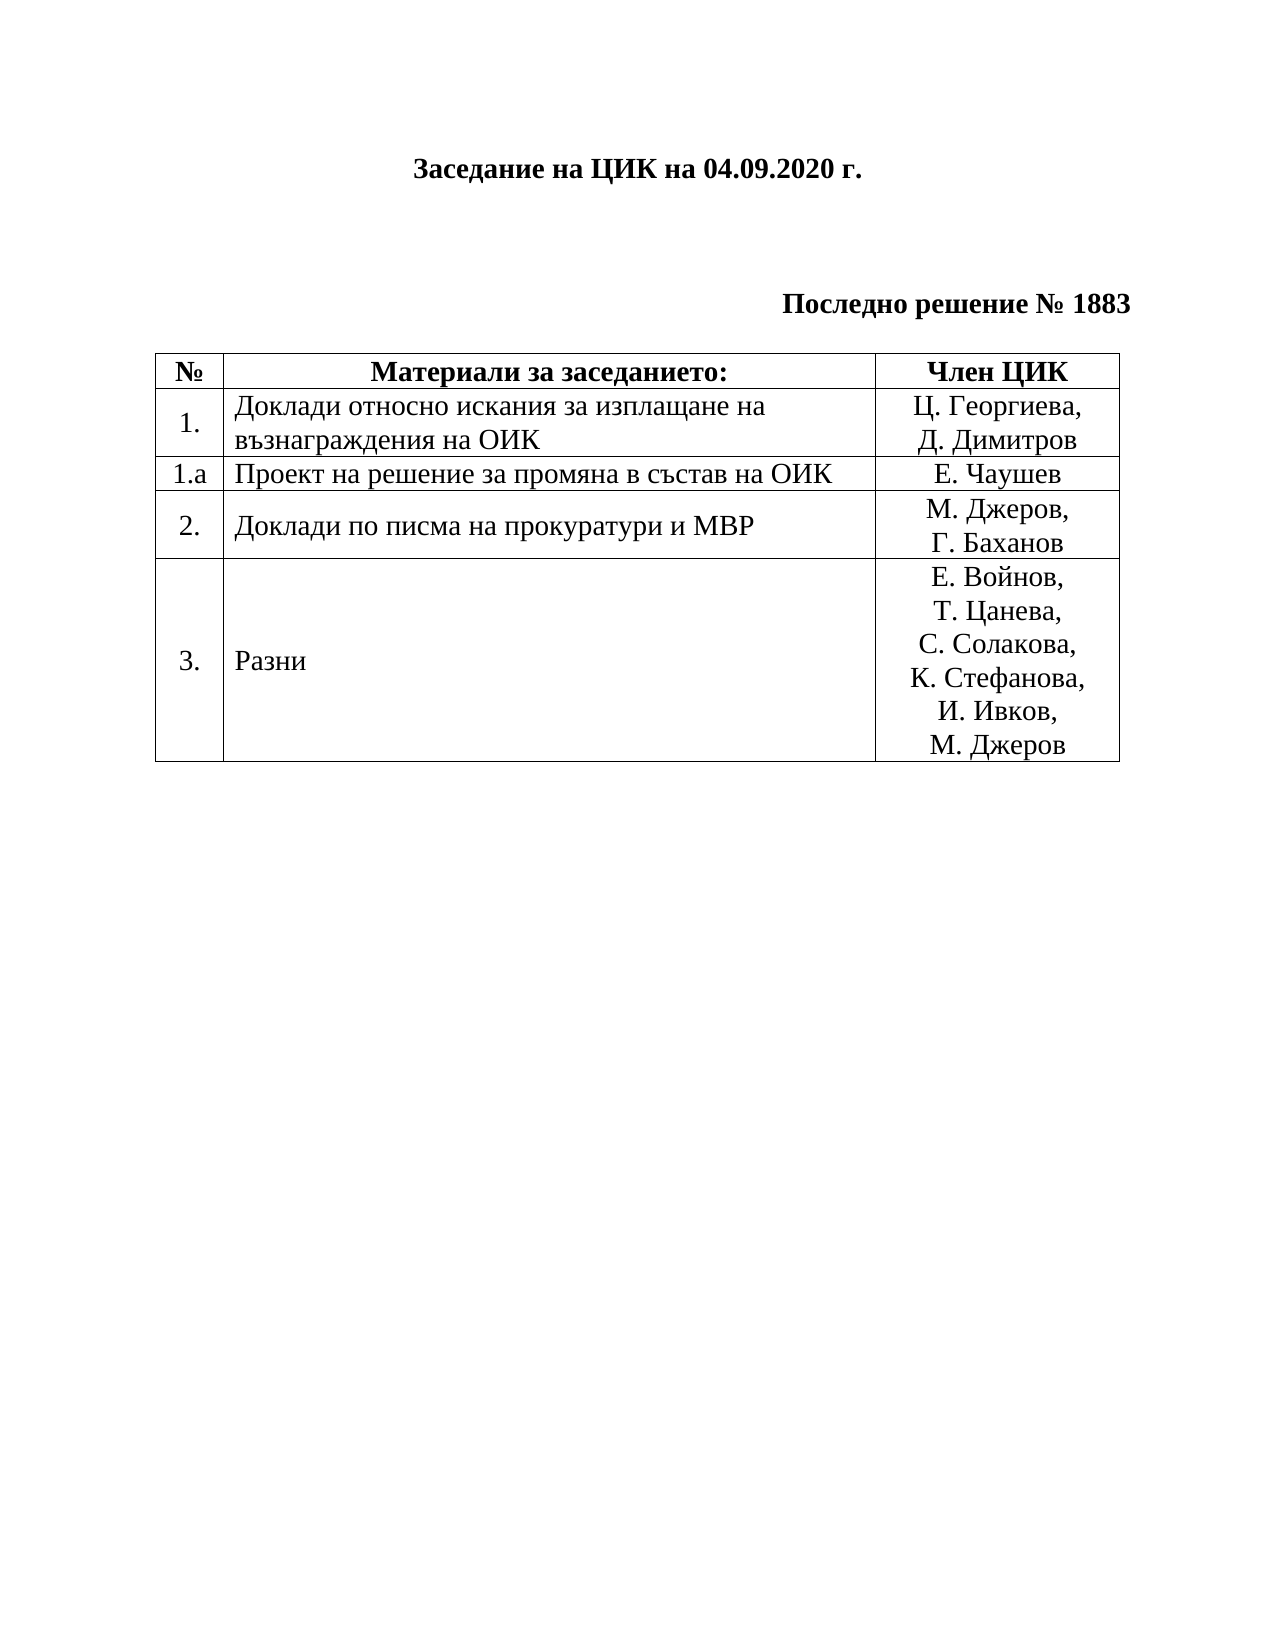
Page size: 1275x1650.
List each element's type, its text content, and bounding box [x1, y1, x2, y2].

table_header Член ЦИК [876, 354, 1119, 387]
table_header Материали за заседанието: [224, 354, 875, 387]
table_cell 3. [156, 559, 223, 761]
table_cell Ц. Георгиева, Д. Димитров [876, 389, 1119, 456]
table_cell 2. [156, 491, 223, 558]
table_cell 1. [156, 389, 223, 456]
table_cell Доклади относно искания за изплащане на възнаграждения на ОИК [224, 389, 875, 456]
table_cell Проект на решение за промяна в състав на ОИК [224, 457, 875, 490]
table_cell Разни [224, 559, 875, 761]
table_header № [156, 354, 223, 387]
table_cell М. Джеров, Г. Баханов [876, 491, 1119, 558]
text Заседание на ЦИК на 04.09.2020 г. [148, 152, 1127, 185]
table_cell Е. Чаушев [876, 457, 1119, 490]
text Последно решение № 1883 [148, 286, 1131, 319]
table_cell 1.а [156, 457, 223, 490]
table_cell Доклади по писма на прокуратури и МВР [224, 491, 875, 558]
table_cell Е. Войнов, Т. Цанева, С. Солакова, К. Стефанова, И. Ивков, М. Джеров [876, 559, 1119, 761]
